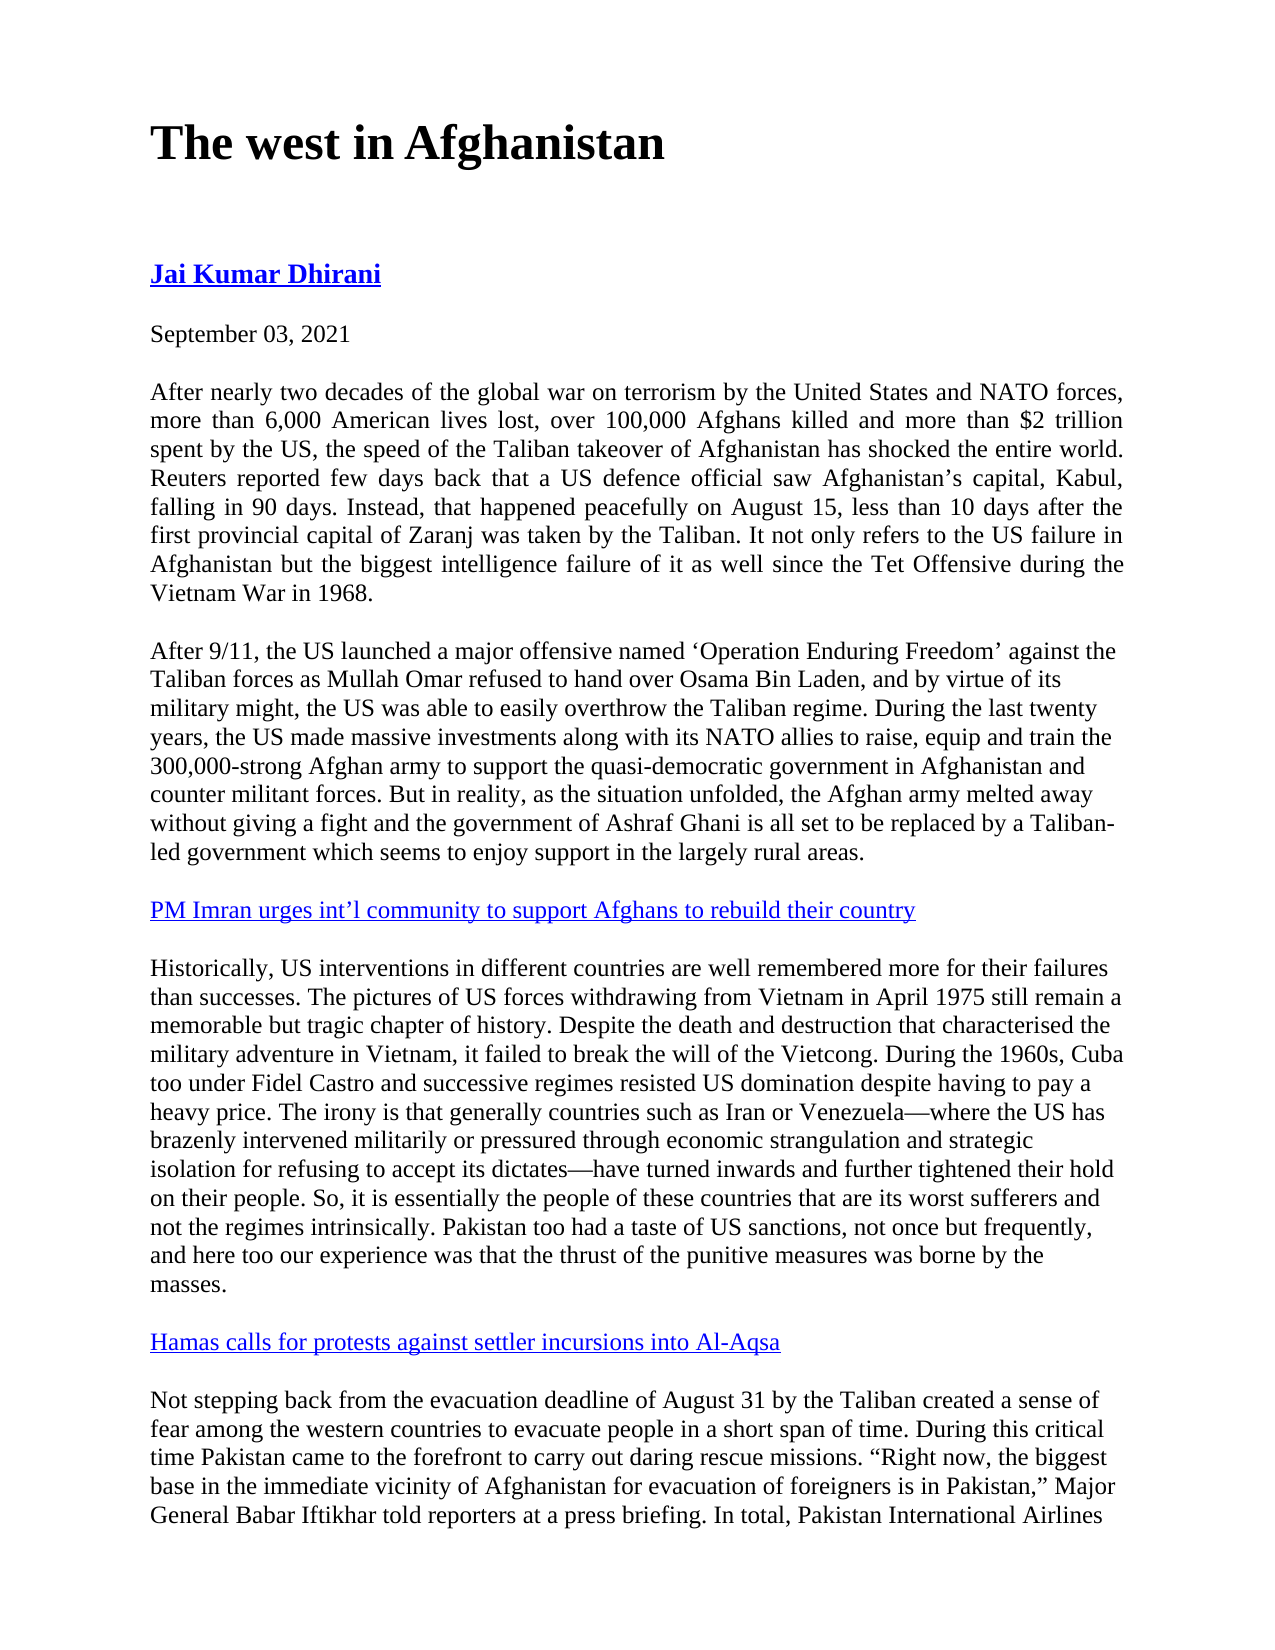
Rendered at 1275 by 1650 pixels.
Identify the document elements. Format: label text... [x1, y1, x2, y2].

text After 9/11, the US launched a major offensive named ‘Operation Enduring Freedom’ against the Taliban forces as Mullah Omar refused to hand over Osama Bin Laden, and by virtue of its military might, the US was able to easily overthrow the Taliban regime. During the last twenty years, the US made massive investments along with its NATO allies to raise, equip and train the 300,000-strong Afghan army to support the quasi-democratic government in Afghanistan and counter militant forces. But in reality, as the situation unfolded, the Afghan army melted away without giving a fight and the government of Ashraf Ghani is all set to be replaced by a Taliban-led government which seems to enjoy support in the largely rural areas. [150, 636, 1125, 866]
text After nearly two decades of the global war on terrorism by the United States and NATO forces, more than 6,000 American lives lost, over 100,000 Afghans killed and more than $2 trillion spent by the US, the speed of the Taliban takeover of Afghanistan has shocked the entire world. Reuters reported few days back that a US defence official saw Afghanistan’s capital, Kabul, falling in 90 days. Instead, that happened peacefully on August 15, less than 10 days after the first provincial capital of Zaranj was taken by the Taliban. It not only refers to the US failure in Afghanistan but the biggest intelligence failure of it as well since the Tet Offensive during the Vietnam War in 1968. [150, 377, 1125, 607]
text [150, 1385, 1125, 1529]
text September 03, 2021 [150, 319, 1125, 347]
text Historically, US interventions in different countries are well remembered more for their failures than successes. The pictures of US forces withdrawing from Vietnam in April 1975 still remain a memorable but tragic chapter of history. Despite the death and destruction that characterised the military adventure in Vietnam, it failed to break the will of the Vietcong. During the 1960s, Cuba too under Fidel Castro and successive regimes resisted US domination despite having to pay a heavy price. The irony is that generally countries such as Iran or Venezuela—where the US has brazenly intervened militarily or pressured through economic strangulation and strategic isolation for refusing to accept its dictates—have turned inwards and further tightened their hold on their people. So, it is essentially the people of these countries that are its worst sufferers and not the regimes intrinsically. Pakistan too had a taste of US sanctions, not once but frequently, and here too our experience was that the thrust of the punitive measures was borne by the masses. [150, 953, 1125, 1298]
text PM Imran urges int’l community to support Afghans to rebuild their country [150, 895, 1125, 924]
text Jai Kumar Dhirani [150, 257, 1125, 289]
text The west in Afghanistan [150, 112, 1125, 170]
text Hamas calls for protests against settler incursions into Al-Aqsa [150, 1327, 1125, 1356]
